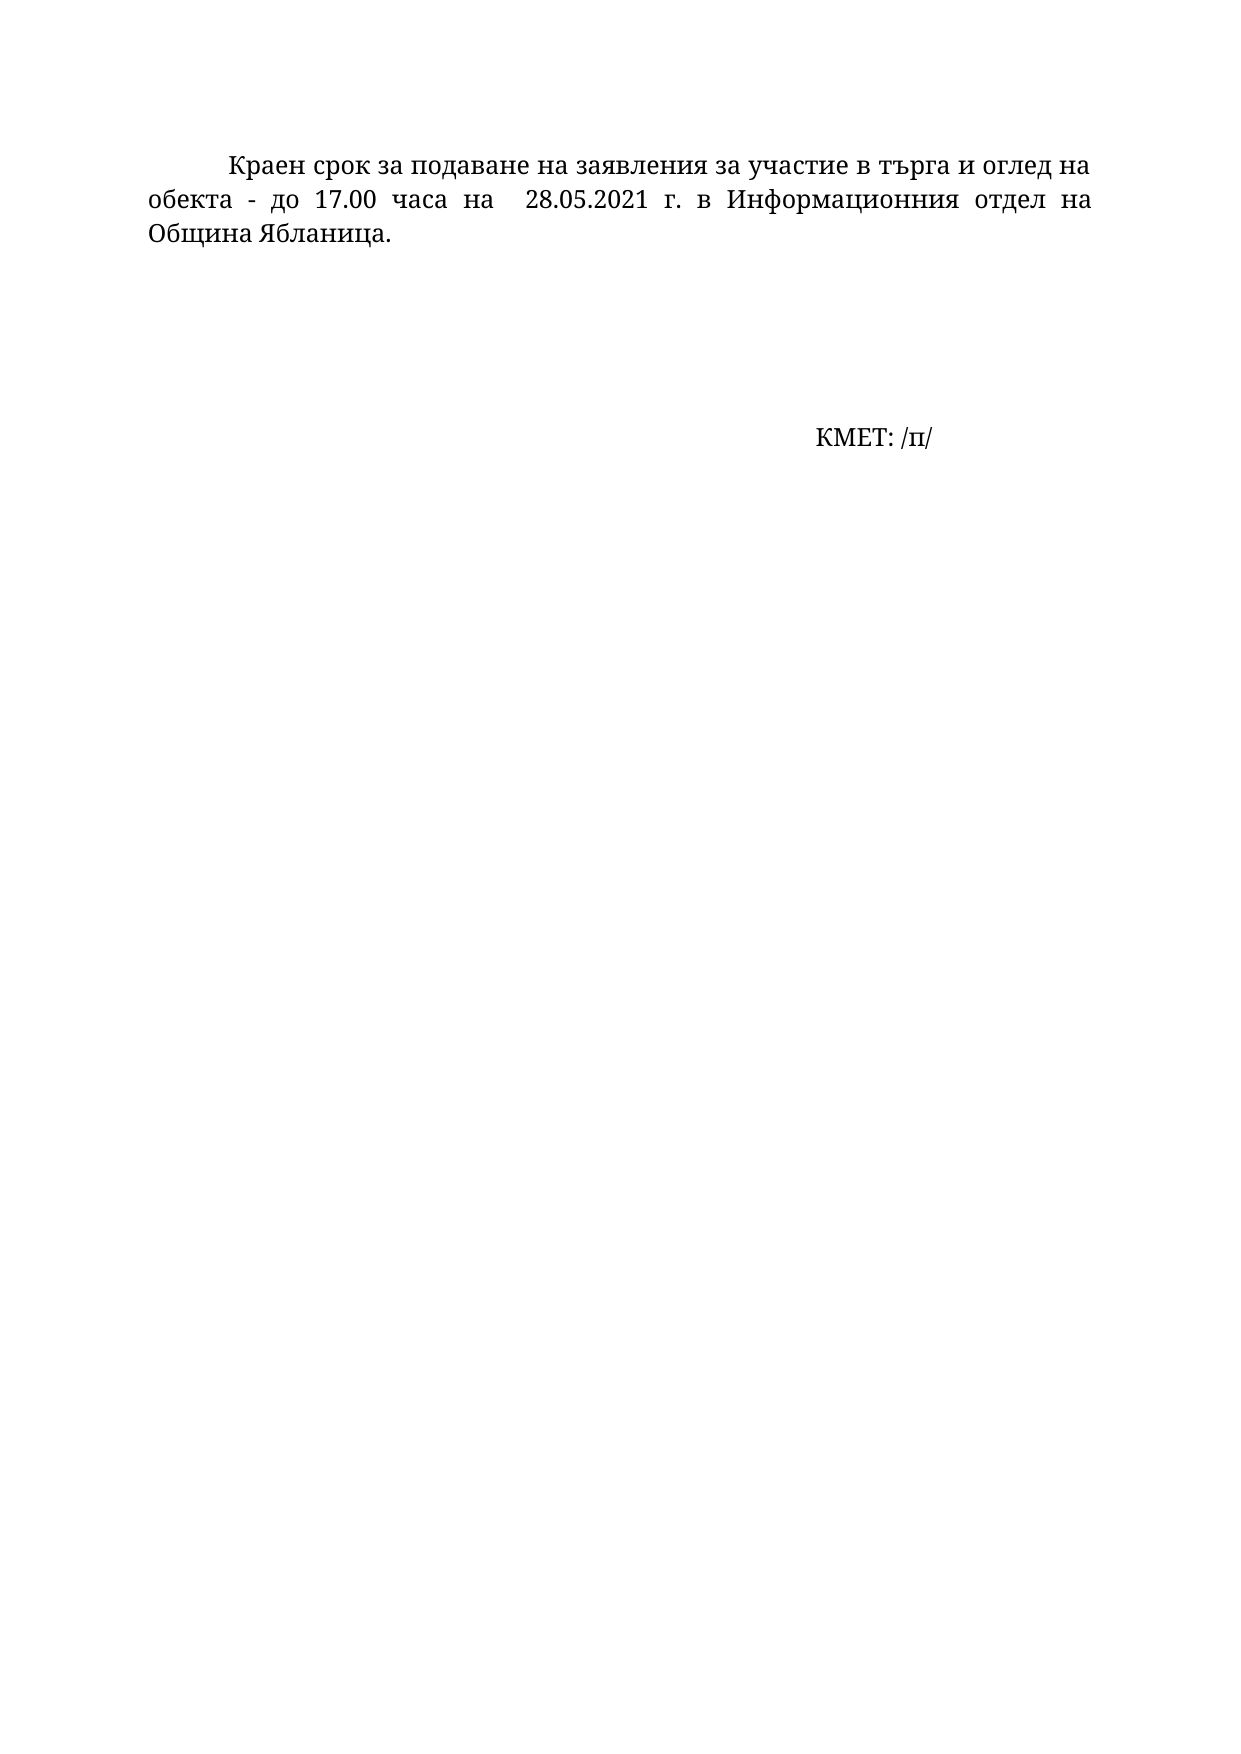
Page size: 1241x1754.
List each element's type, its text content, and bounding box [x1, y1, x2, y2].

text Краен срок за подаване на заявления за участие в търга и оглед на обекта - до 17.00 часа на 28.05.2021 г. в Информационния отдел на Община Ябланица. [148, 148, 1093, 250]
text КМЕТ: /п/ [148, 420, 1093, 454]
